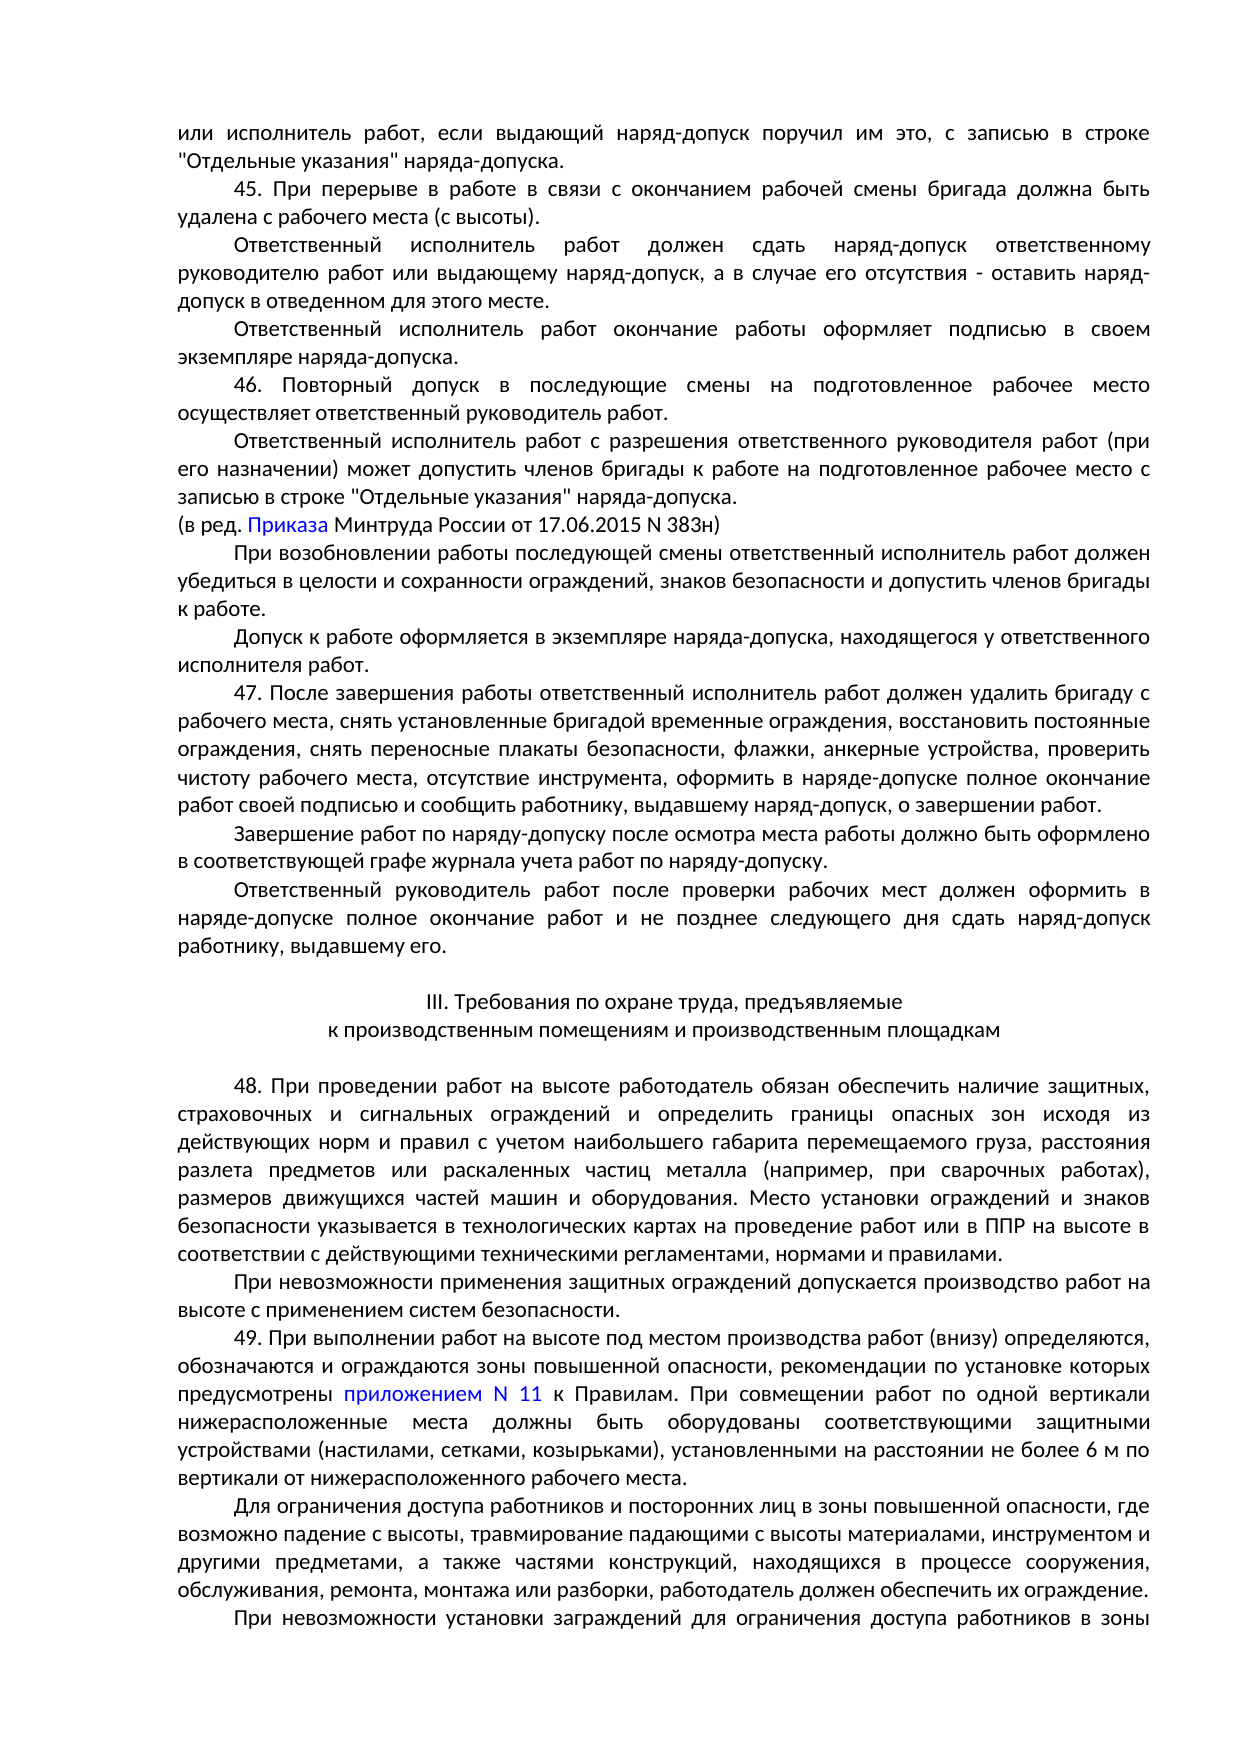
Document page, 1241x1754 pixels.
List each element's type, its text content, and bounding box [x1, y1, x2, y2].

text к производственным помещениям и производственным площадкам [177, 1015, 1152, 1043]
text 49. При выполнении работ на высоте под местом производства работ (внизу) определяются, обозначаются и ограждаются зоны повышенной опасности, рекомендации по установке которых предусмотрены приложением N 11 к Правилам. При совмещении работ по одной вертикали нижерасположенные места должны быть оборудованы соответствующими защитными устройствами (настилами, сетками, козырьками), установленными на расстоянии не более 6 м по вертикали от нижерасположенного рабочего места. [177, 1323, 1152, 1491]
text III. Требования по охране труда, предъявляемые [177, 987, 1152, 1015]
text Завершение работ по наряду-допуску после осмотра места работы должно быть оформлено в соответствующей графе журнала учета работ по наряду-допуску. [177, 819, 1152, 875]
text Для ограничения доступа работников и посторонних лиц в зоны повышенной опасности, где возможно падение с высоты, травмирование падающими с высоты материалами, инструментом и другими предметами, а также частями конструкций, находящихся в процессе сооружения, обслуживания, ремонта, монтажа или разборки, работодатель должен обеспечить их ограждение. [177, 1491, 1152, 1603]
text Ответственный исполнитель работ должен сдать наряд-допуск ответственному руководителю работ или выдающему наряд-допуск, а в случае его отсутствия - оставить наряд-допуск в отведенном для этого месте. [177, 230, 1152, 314]
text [177, 1603, 1152, 1631]
text 46. Повторный допуск в последующие смены на подготовленное рабочее место осуществляет ответственный руководитель работ. [177, 370, 1152, 426]
text (в ред. Приказа Минтруда России от 17.06.2015 N 383н) [177, 510, 1152, 538]
text 45. При перерыве в работе в связи с окончанием рабочей смены бригада должна быть удалена с рабочего места (с высоты). [177, 174, 1152, 230]
text 48. При проведении работ на высоте работодатель обязан обеспечить наличие защитных, страховочных и сигнальных ограждений и определить границы опасных зон исходя из действующих норм и правил с учетом наибольшего габарита перемещаемого груза, расстояния разлета предметов или раскаленных частиц металла (например, при сварочных работах), размеров движущихся частей машин и оборудования. Место установки ограждений и знаков безопасности указывается в технологических картах на проведение работ или в ППР на высоте в соответствии с действующими техническими регламентами, нормами и правилами. [177, 1071, 1152, 1267]
text Ответственный исполнитель работ с разрешения ответственного руководителя работ (при его назначении) может допустить членов бригады к работе на подготовленное рабочее место с записью в строке "Отдельные указания" наряда-допуска. [177, 426, 1152, 510]
text При невозможности применения защитных ограждений допускается производство работ на высоте с применением систем безопасности. [177, 1267, 1152, 1323]
text При возобновлении работы последующей смены ответственный исполнитель работ должен убедиться в целости и сохранности ограждений, знаков безопасности и допустить членов бригады к работе. [177, 538, 1152, 622]
text 47. После завершения работы ответственный исполнитель работ должен удалить бригаду с рабочего места, снять установленные бригадой временные ограждения, восстановить постоянные ограждения, снять переносные плакаты безопасности, флажки, анкерные устройства, проверить чистоту рабочего места, отсутствие инструмента, оформить в наряде-допуске полное окончание работ своей подписью и сообщить работнику, выдавшему наряд-допуск, о завершении работ. [177, 678, 1152, 819]
text Ответственный исполнитель работ окончание работы оформляет подписью в своем экземпляре наряда-допуска. [177, 314, 1152, 370]
text Ответственный руководитель работ после проверки рабочих мест должен оформить в наряде-допуске полное окончание работ и не позднее следующего дня сдать наряд-допуск работнику, выдавшему его. [177, 875, 1152, 959]
text Допуск к работе оформляется в экземпляре наряда-допуска, находящегося у ответственного исполнителя работ. [177, 622, 1152, 678]
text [177, 118, 1152, 174]
